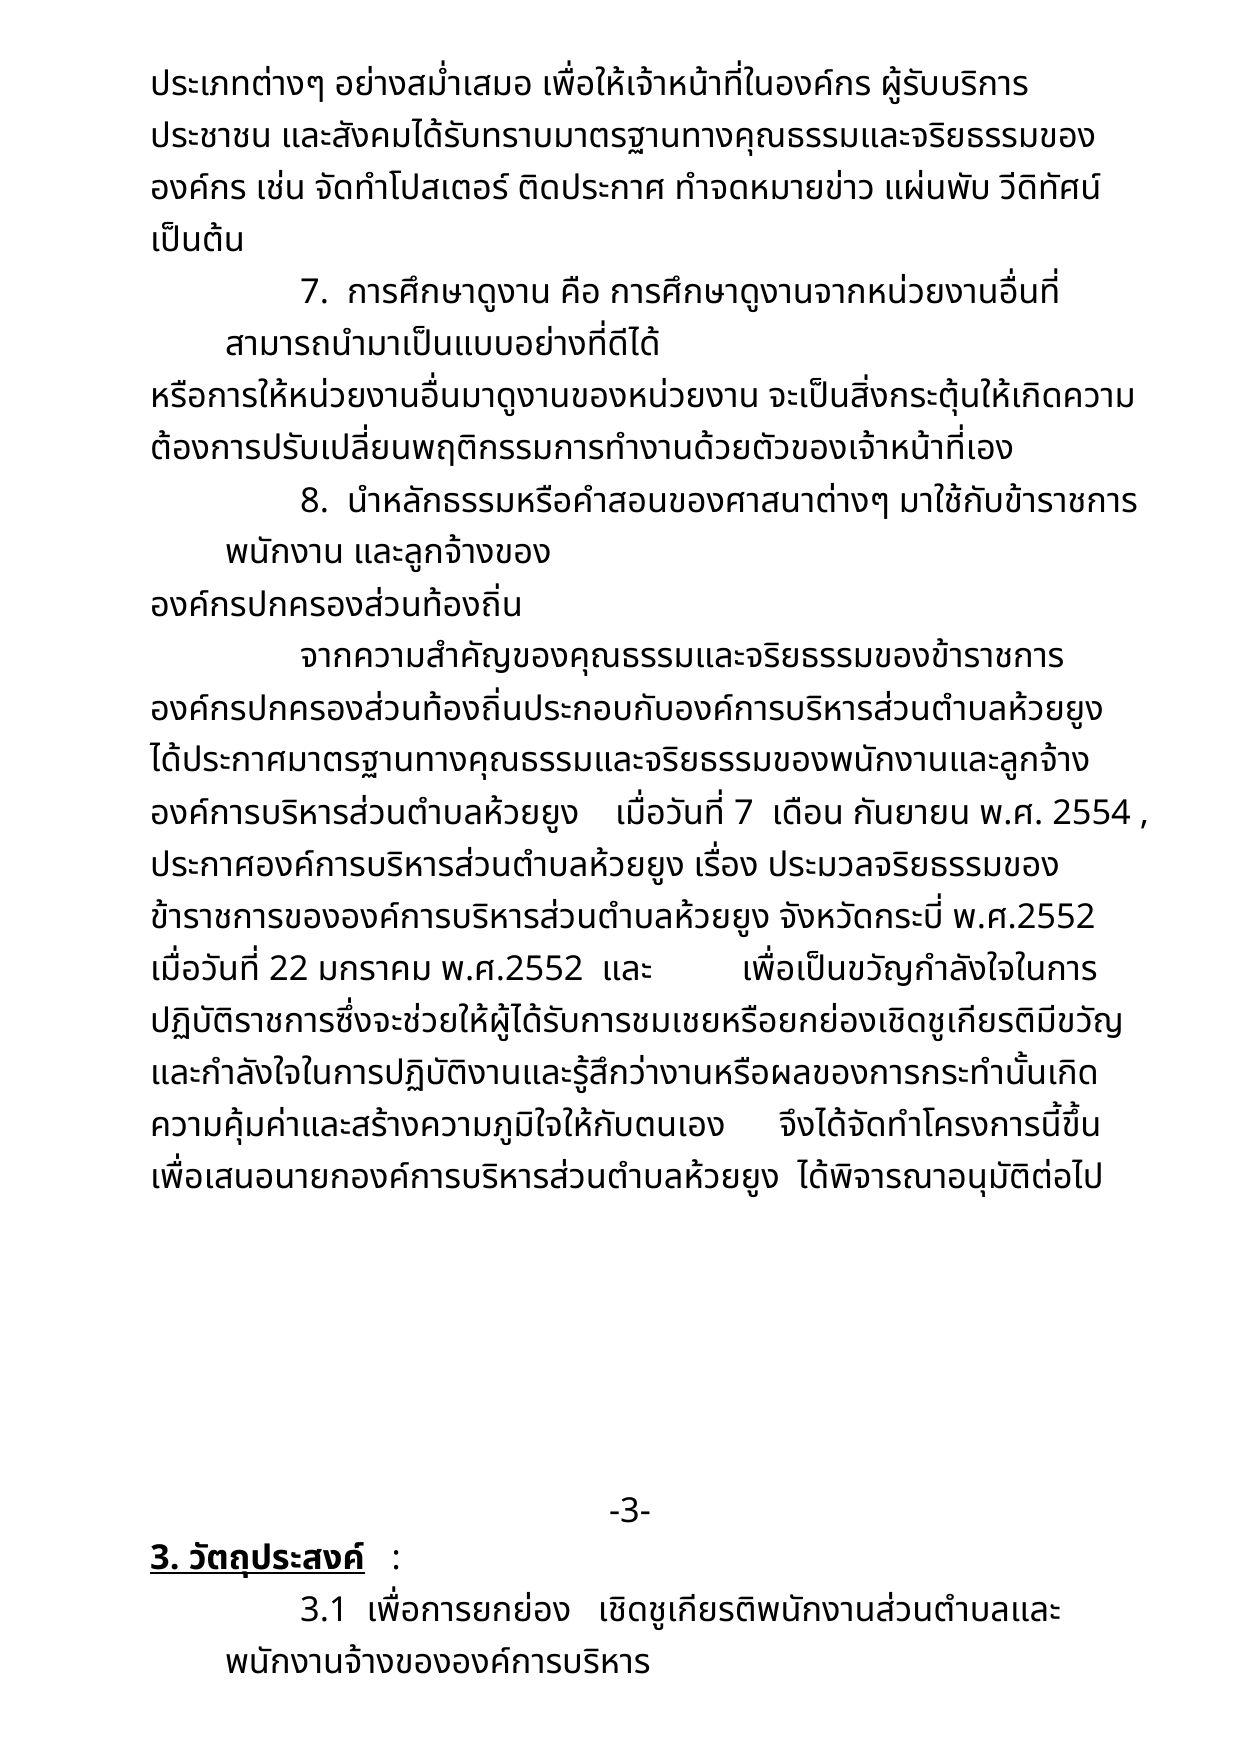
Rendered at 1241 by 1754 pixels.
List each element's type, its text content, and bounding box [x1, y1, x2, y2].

text จากความสำคัญของคุณธรรมและจริยธรรมของข้าราชการองค์กรปกครองส่วนท้องถิ่นประกอบกับองค์การบริหารส่วนตำบลห้วยยูง ได้ประกาศมาตรฐานทางคุณธรรมและจริยธรรมของพนักงานและลูกจ้างองค์การบริหารส่วนตำบลห้วยยูง เมื่อวันที่ 7 เดือน กันยายน พ.ศ. 2554 , ประกาศองค์การบริหารส่วนตำบลห้วยยูง เรื่อง ประมวลจริยธรรมของข้าราชการขององค์การบริหารส่วนตำบลห้วยยูง จังหวัดกระบี่ พ.ศ.2552 เมื่อวันที่ 22 มกราคม พ.ศ.2552 และ เพื่อเป็นขวัญกำลังใจในการปฏิบัติราชการซึ่งจะช่วยให้ผู้ได้รับการชมเชยหรือยกย่องเชิดชูเกียรติมีขวัญและกำลังใจในการปฏิบัติงานและรู้สึกว่างานหรือผลของการกระทำนั้นเกิดความคุ้มค่าและสร้างความภูมิใจให้กับตนเอง จึงได้จัดทำโครงการนี้ขึ้นเพื่อเสนอนายกองค์การบริหารส่วนตำบลห้วยยูง ได้พิจารณาอนุมัติต่อไป [150, 631, 1152, 1204]
text 3. วัตถุประสงค์ : [150, 1532, 1152, 1584]
text -3- [150, 1485, 1152, 1532]
text 3.1 เพื่อการยกย่อง เชิดชูเกียรติพนักงานส่วนตำบลและพนักงานจ้างขององค์การบริหาร [225, 1584, 1152, 1689]
text ประเภทต่างๆ อย่างสม่ำเสมอ เพื่อให้เจ้าหน้าที่ในองค์กร ผู้รับบริการ ประชาชน และสังคมได้รับทราบมาตรฐานทางคุณธรรมและจริยธรรมขององค์กร เช่น จัดทำโปสเตอร์ ติดประกาศ ทำจดหมายข่าว แผ่นพับ วีดิทัศน์ เป็นต้น [150, 59, 1152, 267]
text 8. นำหลักธรรมหรือคำสอนของศาสนาต่างๆ มาใช้กับข้าราชการ พนักงาน และลูกจ้างของ [225, 475, 1152, 579]
text หรือการให้หน่วยงานอื่นมาดูงานของหน่วยงาน จะเป็นสิ่งกระตุ้นให้เกิดความต้องการปรับเปลี่ยนพฤติกรรมการทำงานด้วยตัวของเจ้าหน้าที่เอง [150, 371, 1152, 475]
text 7. การศึกษาดูงาน คือ การศึกษาดูงานจากหน่วยงานอื่นที่สามารถนำมาเป็นแบบอย่างที่ดีได้ [225, 267, 1152, 371]
text องค์กรปกครองส่วนท้องถิ่น [150, 579, 1152, 631]
